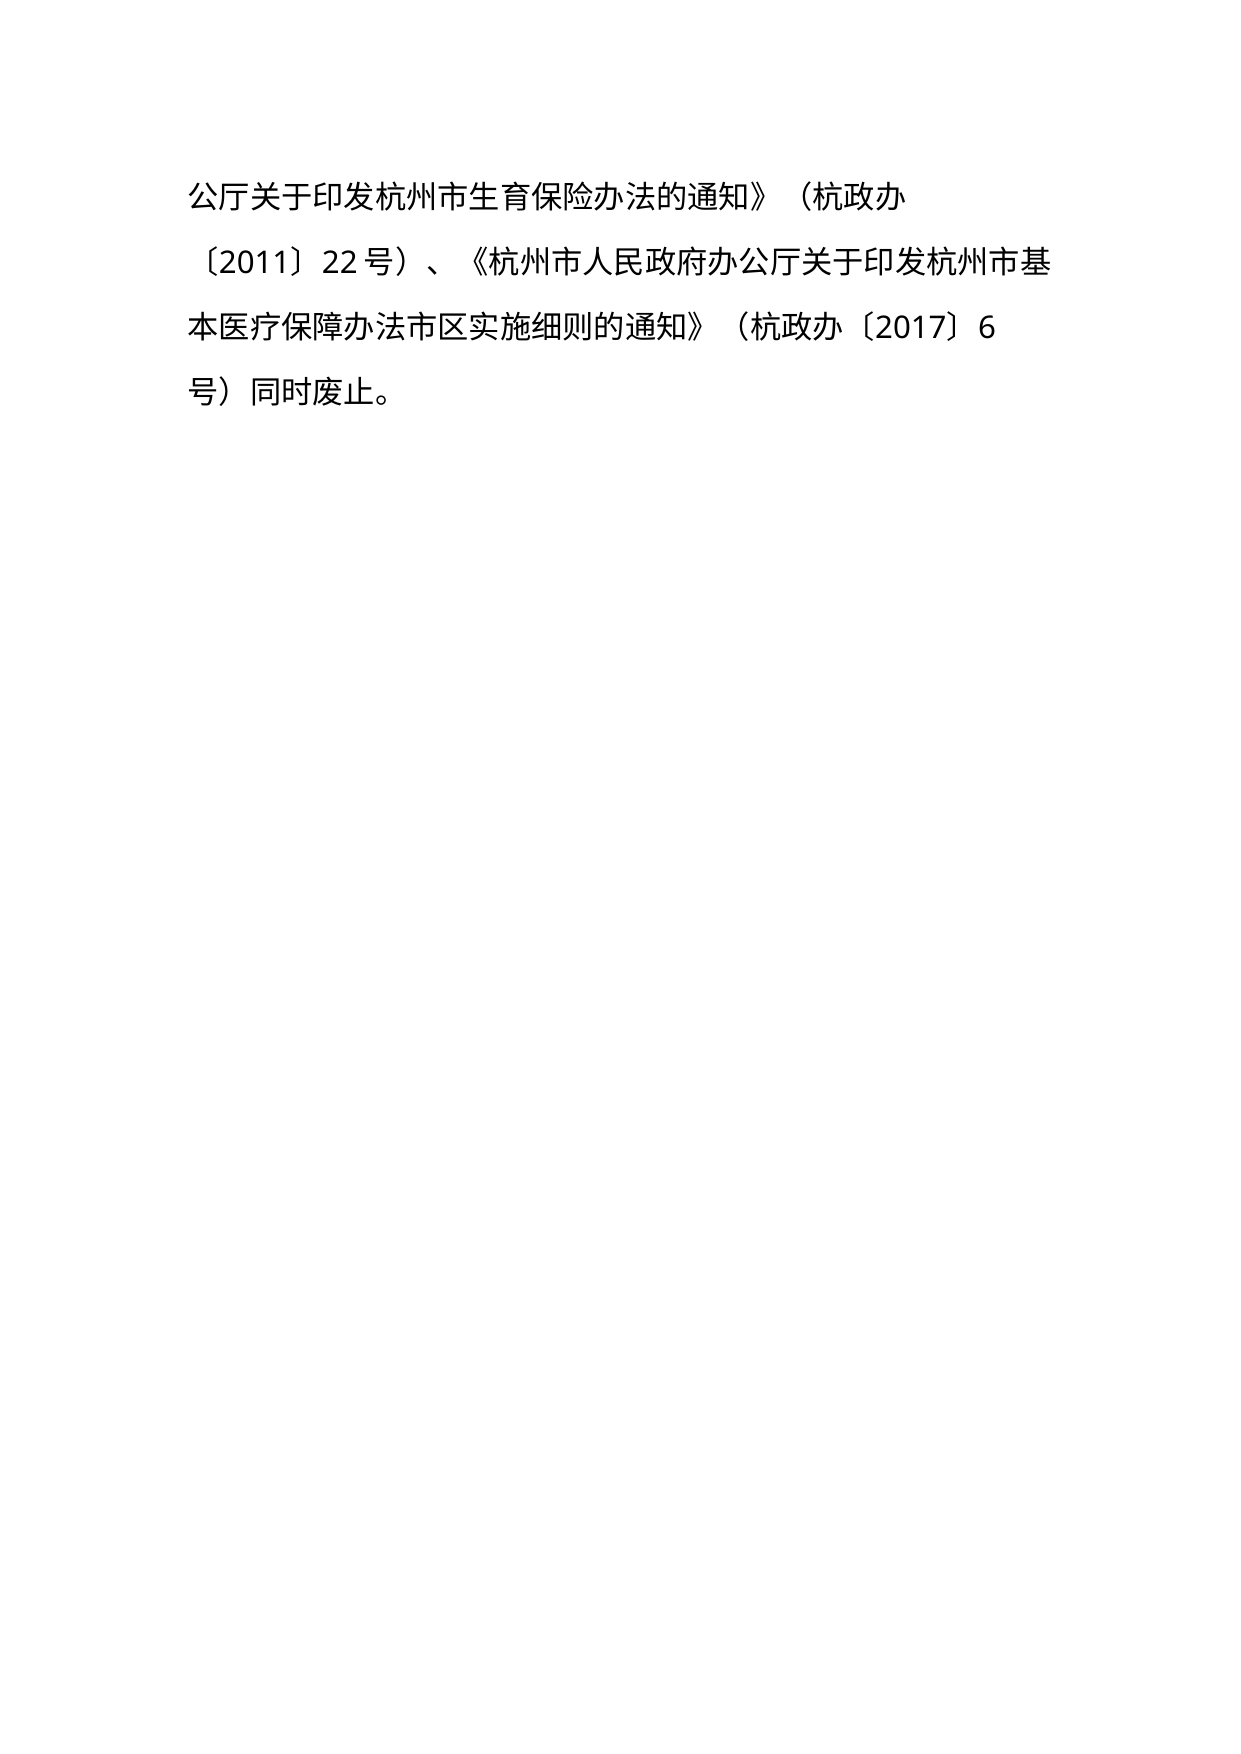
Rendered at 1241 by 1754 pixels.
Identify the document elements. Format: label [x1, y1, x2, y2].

text [187, 162, 1053, 422]
